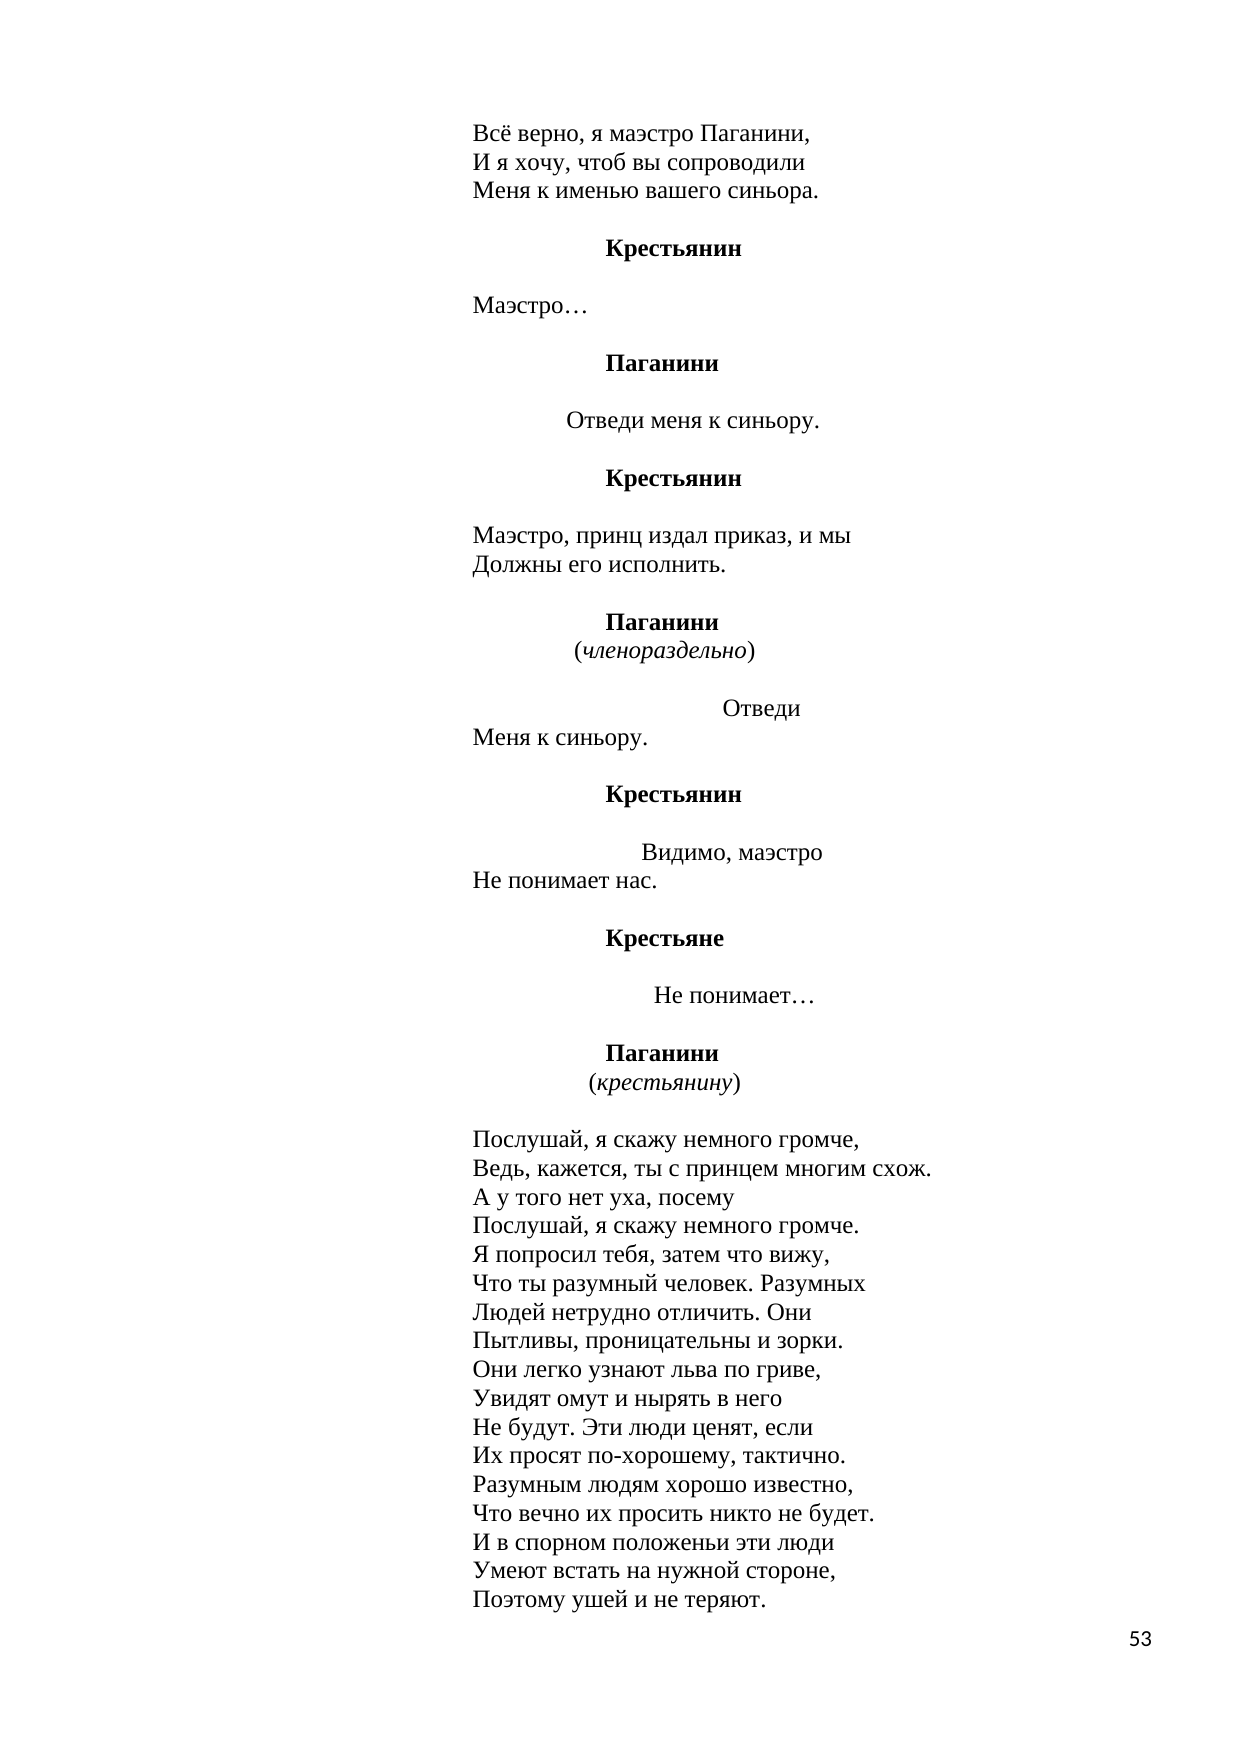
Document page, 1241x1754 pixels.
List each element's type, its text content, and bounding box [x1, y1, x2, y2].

text Крестьянин [605, 233, 1093, 262]
text Всё верно, я маэстро Паганини, [472, 118, 1093, 147]
text Людей нетрудно отличить. Они [472, 1297, 1093, 1326]
text (членораздельно) [236, 636, 1093, 664]
text (крестьянину) [236, 1067, 1093, 1096]
text А у того нет уха, посему [472, 1182, 1093, 1211]
text Должны его исполнить. [472, 549, 1093, 578]
text Отведи [472, 693, 1093, 722]
text Отведи меня к синьору. [472, 406, 1093, 434]
text Поэтому ушей и не теряют. [472, 1584, 1093, 1613]
text Видимо, маэстро [472, 837, 1093, 866]
text Не будут. Эти люди ценят, если [472, 1412, 1093, 1441]
text Увидят омут и нырять в него [472, 1383, 1093, 1412]
text Крестьяне [605, 923, 1093, 952]
text Ведь, кажется, ты с принцем многим схож. [472, 1153, 1093, 1182]
text И в спорном положеньи эти люди [472, 1527, 1093, 1556]
text И я хочу, чтоб вы сопроводили [472, 147, 1093, 176]
text Крестьянин [605, 779, 1093, 808]
text Пытливы, проницательны и зорки. [472, 1326, 1093, 1354]
text Что ты разумный человек. Разумных [472, 1268, 1093, 1297]
text Послушай, я скажу немного громче. [472, 1211, 1093, 1239]
text Паганини [605, 607, 1093, 636]
text Послушай, я скажу немного громче, [472, 1124, 1093, 1153]
text Не понимает нас. [472, 866, 1093, 894]
text Маэстро… [472, 291, 1093, 319]
text Я попросил тебя, затем что вижу, [472, 1239, 1093, 1268]
text Что вечно их просить никто не будет. [472, 1498, 1093, 1527]
text Они легко узнают льва по гриве, [472, 1354, 1093, 1383]
text Умеют встать на нужной стороне, [472, 1556, 1093, 1584]
text Паганини [605, 1038, 1093, 1067]
text Меня к именью вашего синьора. [472, 176, 1093, 204]
text Паганини [605, 348, 1093, 377]
text Маэстро, принц издал приказ, и мы [472, 521, 1093, 549]
text Не понимает… [472, 981, 1093, 1009]
text Их просят по-хорошему, тактично. [472, 1441, 1093, 1469]
text Разумным людям хорошо известно, [472, 1469, 1093, 1498]
text Крестьянин [605, 463, 1093, 492]
text Меня к синьору. [472, 722, 1093, 751]
